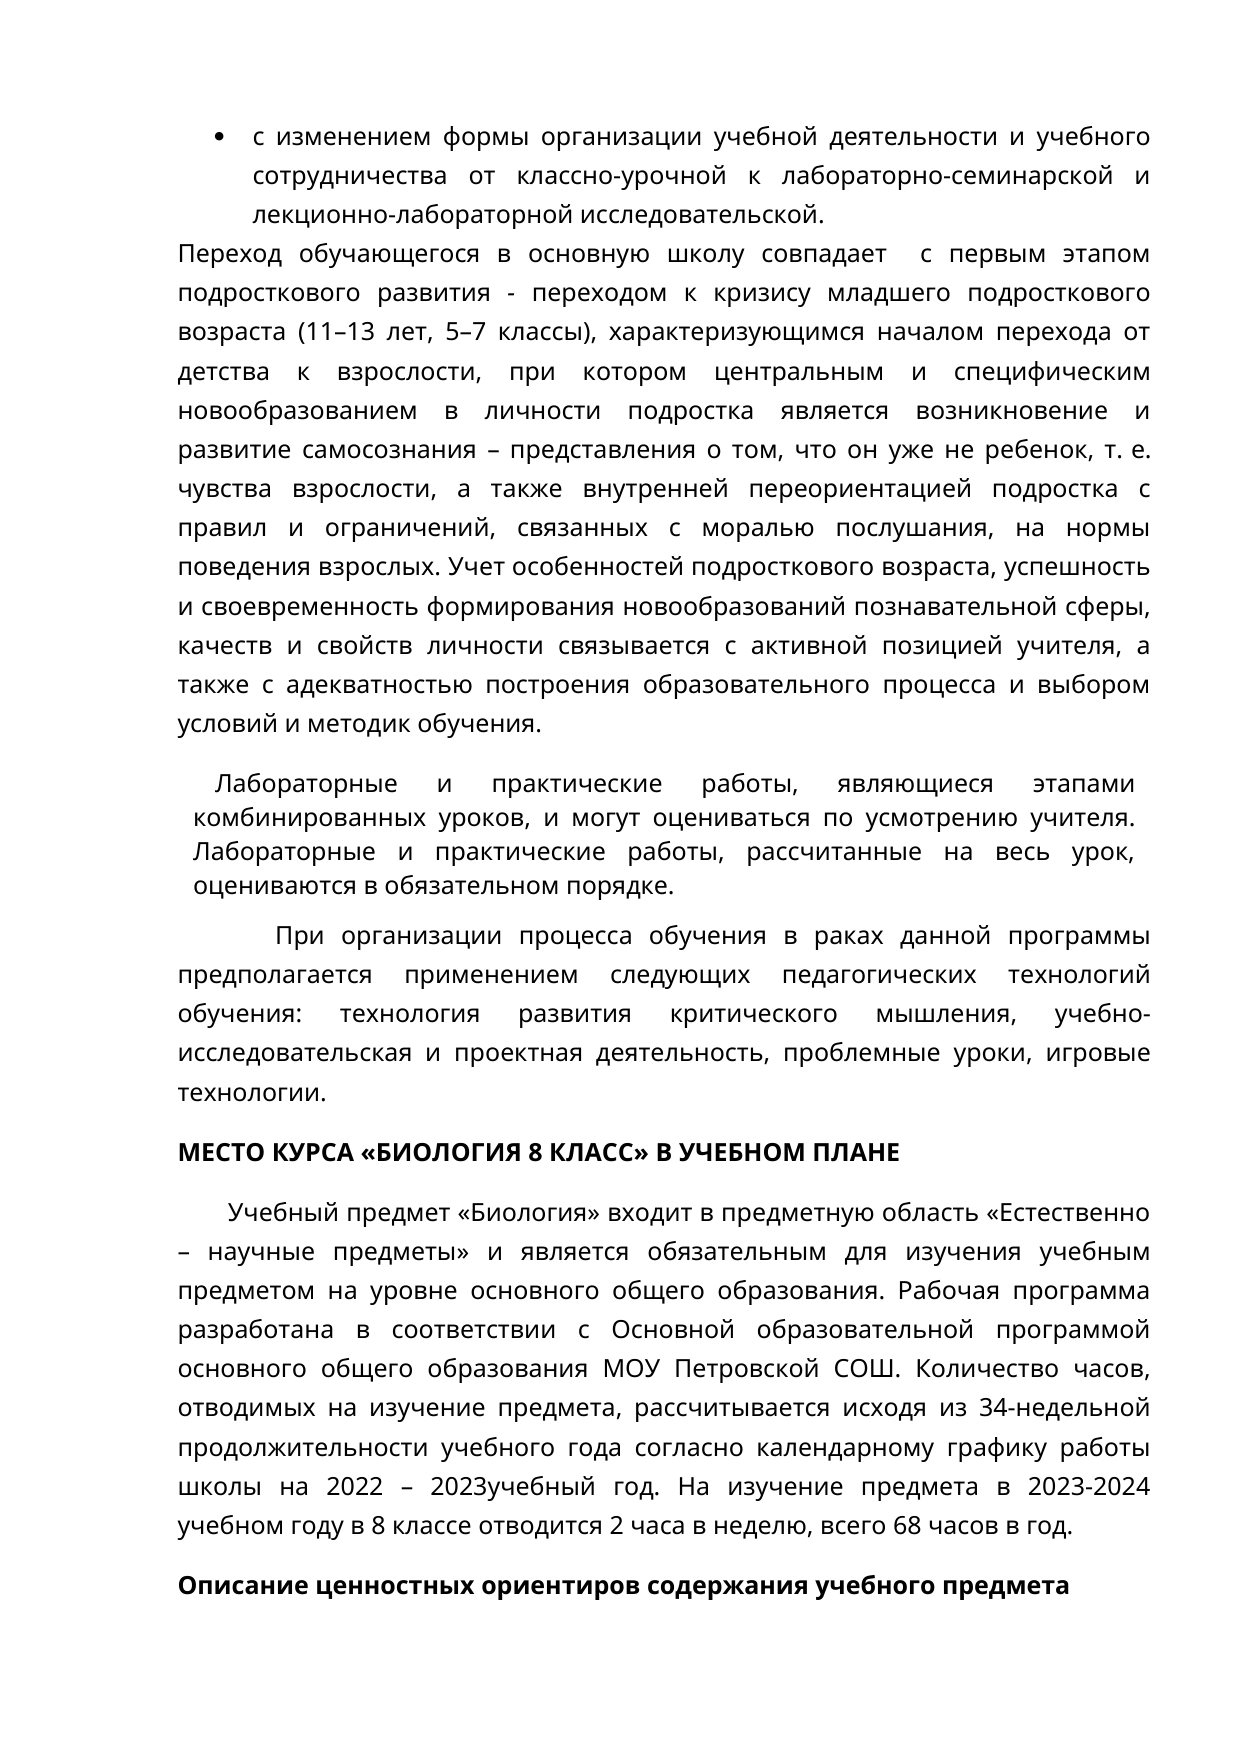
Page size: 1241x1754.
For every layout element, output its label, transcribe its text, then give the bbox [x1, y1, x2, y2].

text МЕСТО КУРСА «БИОЛОГИЯ 8 КЛАСС» В УЧЕБНОМ ПЛАНЕ [177, 1134, 1152, 1168]
text Учебный предмет «Биология» входит в предметную область «Естественно – научные предметы» и является обязательным для изучения учебным предметом на уровне основного общего образования. Рабочая программа разработана в соответствии с Основной образовательной программой основного общего образования МОУ Петровской СОШ. Количество часов, отводимых на изучение предмета, рассчитывается исходя из 34-недельной продолжительности учебного года согласно календарному графику работы школы на 2022 – 2023учебный год. На изучение предмета в 2023-2024 учебном году в 8 классе отводится 2 часа в неделю, всего 68 часов в год. [177, 1194, 1152, 1542]
text Описание ценностных ориентиров содержания учебного предмета [177, 1567, 1152, 1602]
text При организации процесса обучения в раках данной программы предполагается применением следующих педагогических технологий обучения: технология развития критического мышления, учебно-исследовательская и проектная деятельность, проблемные уроки, игровые технологии. [177, 917, 1152, 1108]
text Лабораторные и практические работы, являющиеся этапами комбинированных уроков, и могут оцениваться по усмотрению учителя. Лабораторные и практические работы, рассчитанные на весь урок, оцениваются в обязательном порядке. [193, 766, 1136, 902]
list с изменением формы организации учебной деятельности и учебного сотрудничества от классно-урочной к лабораторно-семинарской и лекционно-лабораторной исследовательской. [215, 118, 1152, 231]
text Переход обучающегося в основную школу совпадает с первым этапом подросткового развития - переходом к кризису младшего подросткового возраста (11–13 лет, 5–7 классы), характеризующимся началом перехода от детства к взрослости, при котором центральным и специфическим новообразованием в личности подростка является возникновение и развитие самосознания – представления о том, что он уже не ребенок, т. е. чувства взрослости, а также внутренней переориентацией подростка с правил и ограничений, связанных с моралью послушания, на нормы поведения взрослых. Учет особенностей подросткового возраста, успешность и своевременность формирования новообразований познавательной сферы, качеств и свойств личности связывается с активной позицией учителя, а также с адекватностью построения образовательного процесса и выбором условий и методик обучения. [177, 236, 1152, 740]
